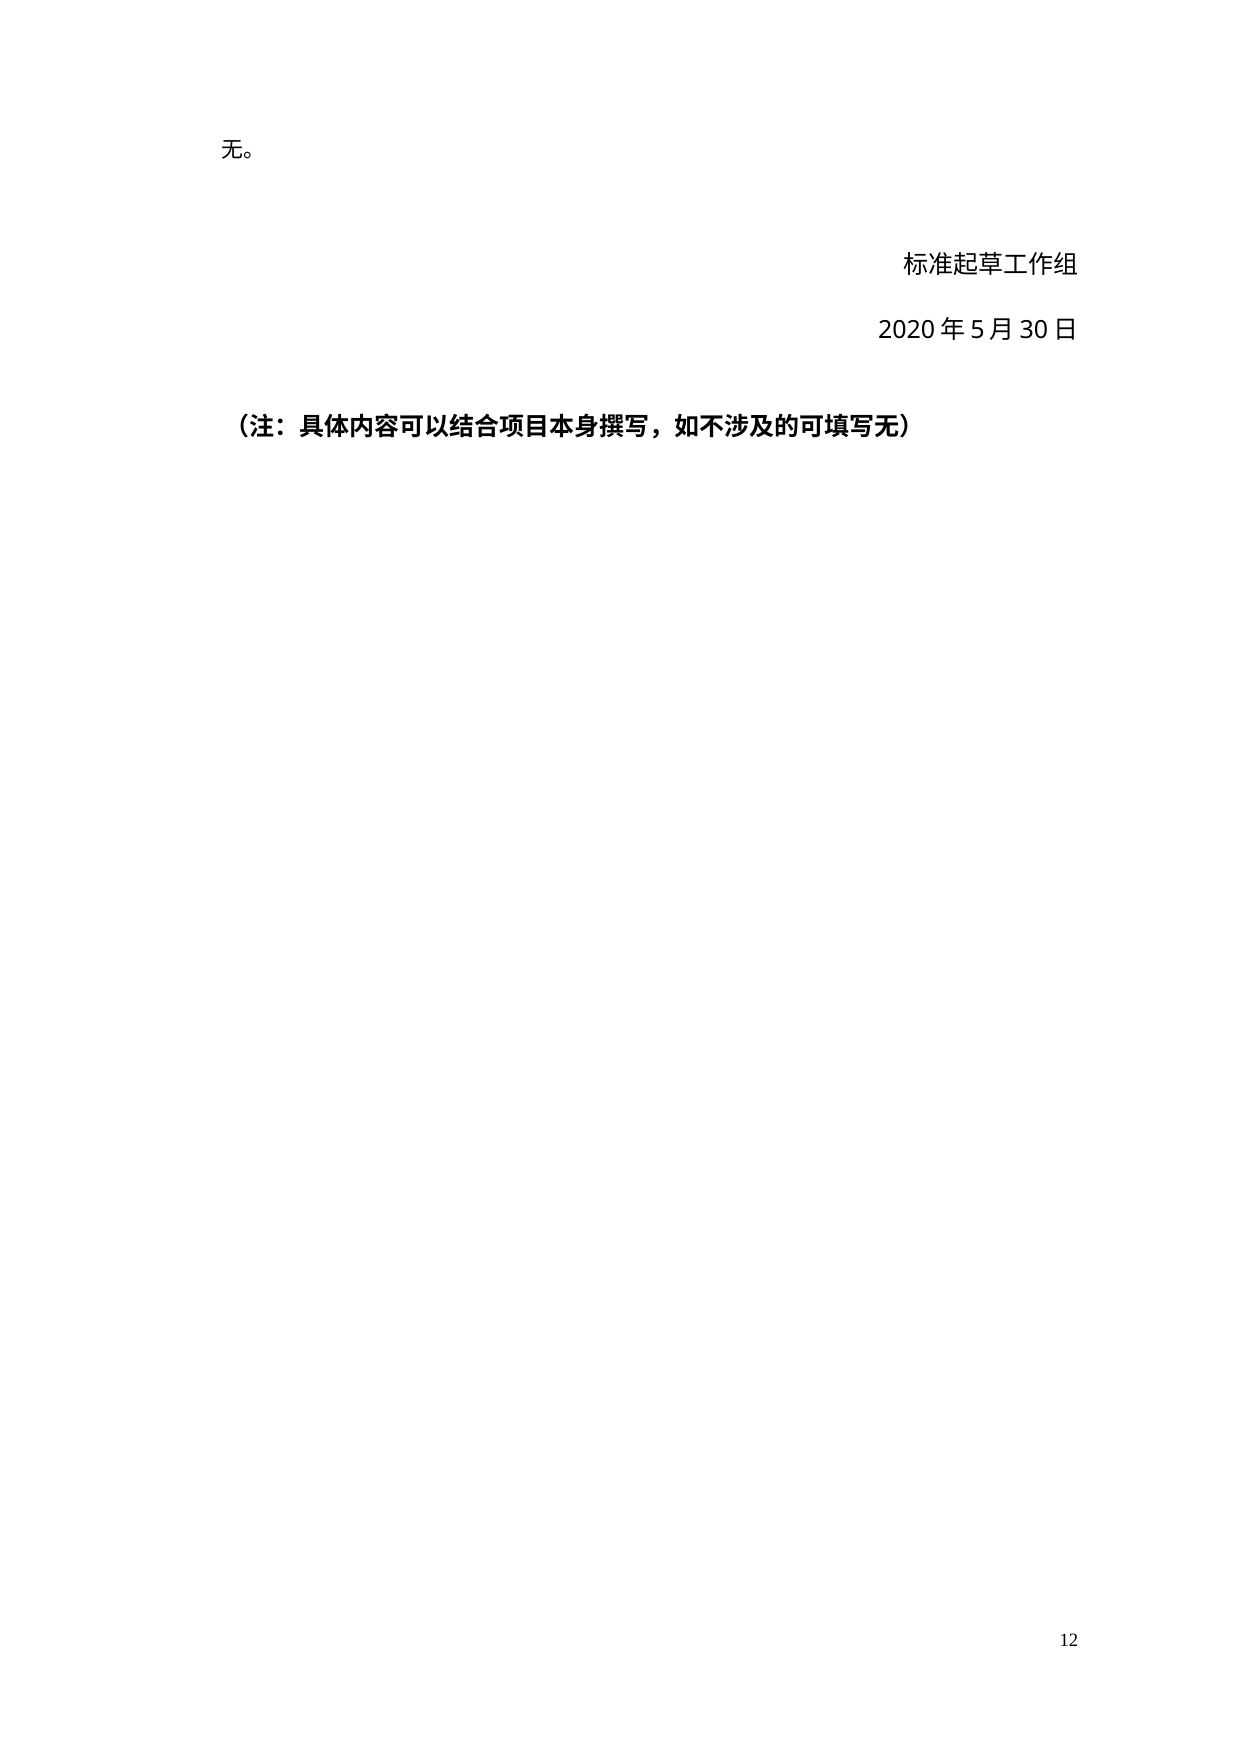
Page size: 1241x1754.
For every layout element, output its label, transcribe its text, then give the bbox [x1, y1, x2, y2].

text （注：具体内容可以结合项目本身撰写，如不涉及的可填写无） [224, 392, 1065, 457]
text 2020年5月30日 [224, 295, 1078, 360]
text 标准起草工作组 [224, 230, 1078, 295]
text 无。 [177, 132, 1078, 164]
